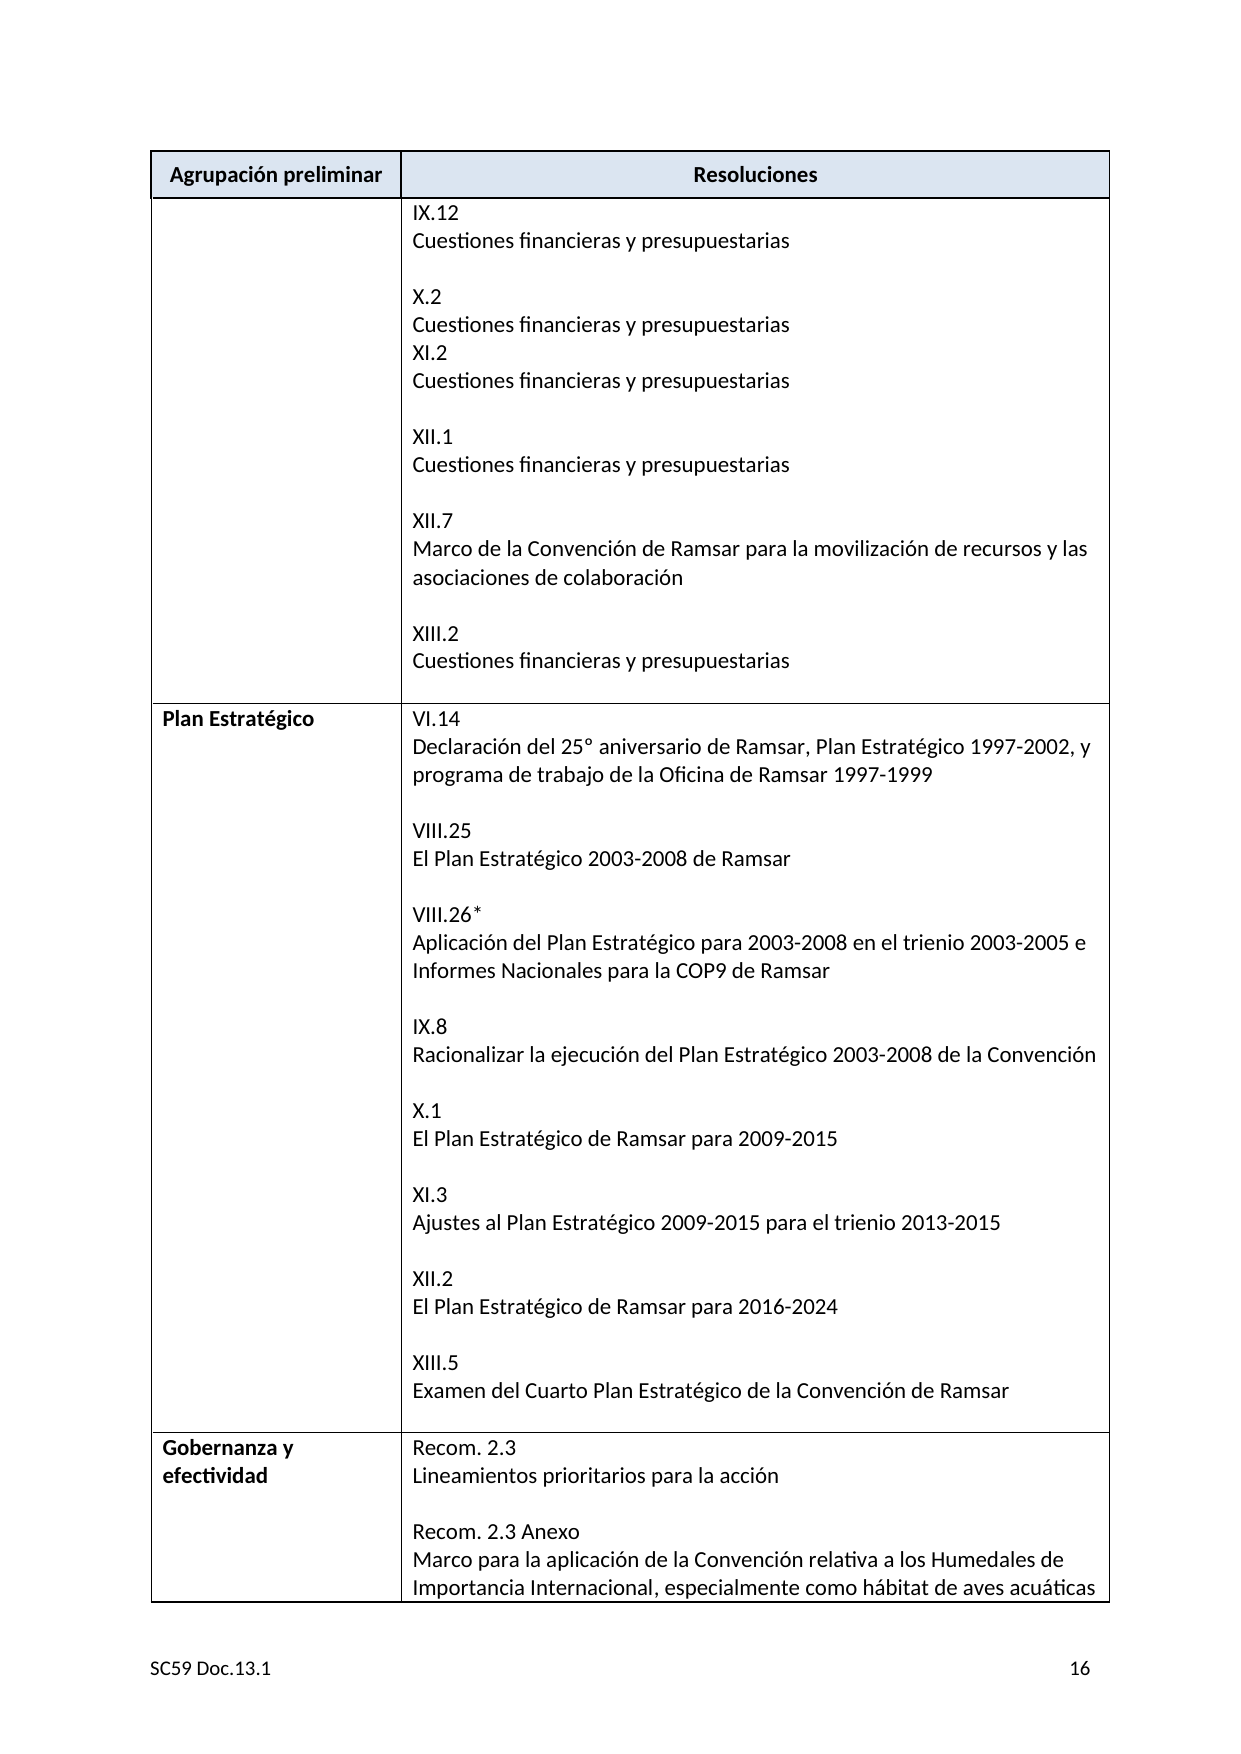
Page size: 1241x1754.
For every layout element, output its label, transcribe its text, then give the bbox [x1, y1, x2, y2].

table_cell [402, 199, 1109, 703]
table_header Resoluciones [402, 152, 1109, 197]
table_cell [402, 1433, 1109, 1601]
table_cell Gobernanza y efectividad [152, 1433, 401, 1601]
table_header Agrupación preliminar [152, 152, 400, 197]
table_cell VI.14 Declaración del 25º aniversario de Ramsar, Plan Estratégico 1997-2002, y programa de trabajo de la Oficina de Ramsar 1997-1999 VIII.25 El Plan Estratégico 2003-2008 de Ramsar VIII.26* Aplicación del Plan Estratégico para 2003-2008 en el trienio 2003-2005 e Informes Nacionales para la COP9 de Ramsar IX.8 Racionalizar la ejecución del Plan Estratégico 2003-2008 de la Convención X.1 El Plan Estratégico de Ramsar para 2009-2015 XI.3 Ajustes al Plan Estratégico 2009-2015 para el trienio 2013-2015 XII.2 El Plan Estratégico de Ramsar para 2016-2024 XIII.5 Examen del Cuarto Plan Estratégico de la Convención de Ramsar [402, 704, 1109, 1432]
table_cell Plan Estratégico [152, 704, 401, 1432]
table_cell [152, 198, 401, 703]
